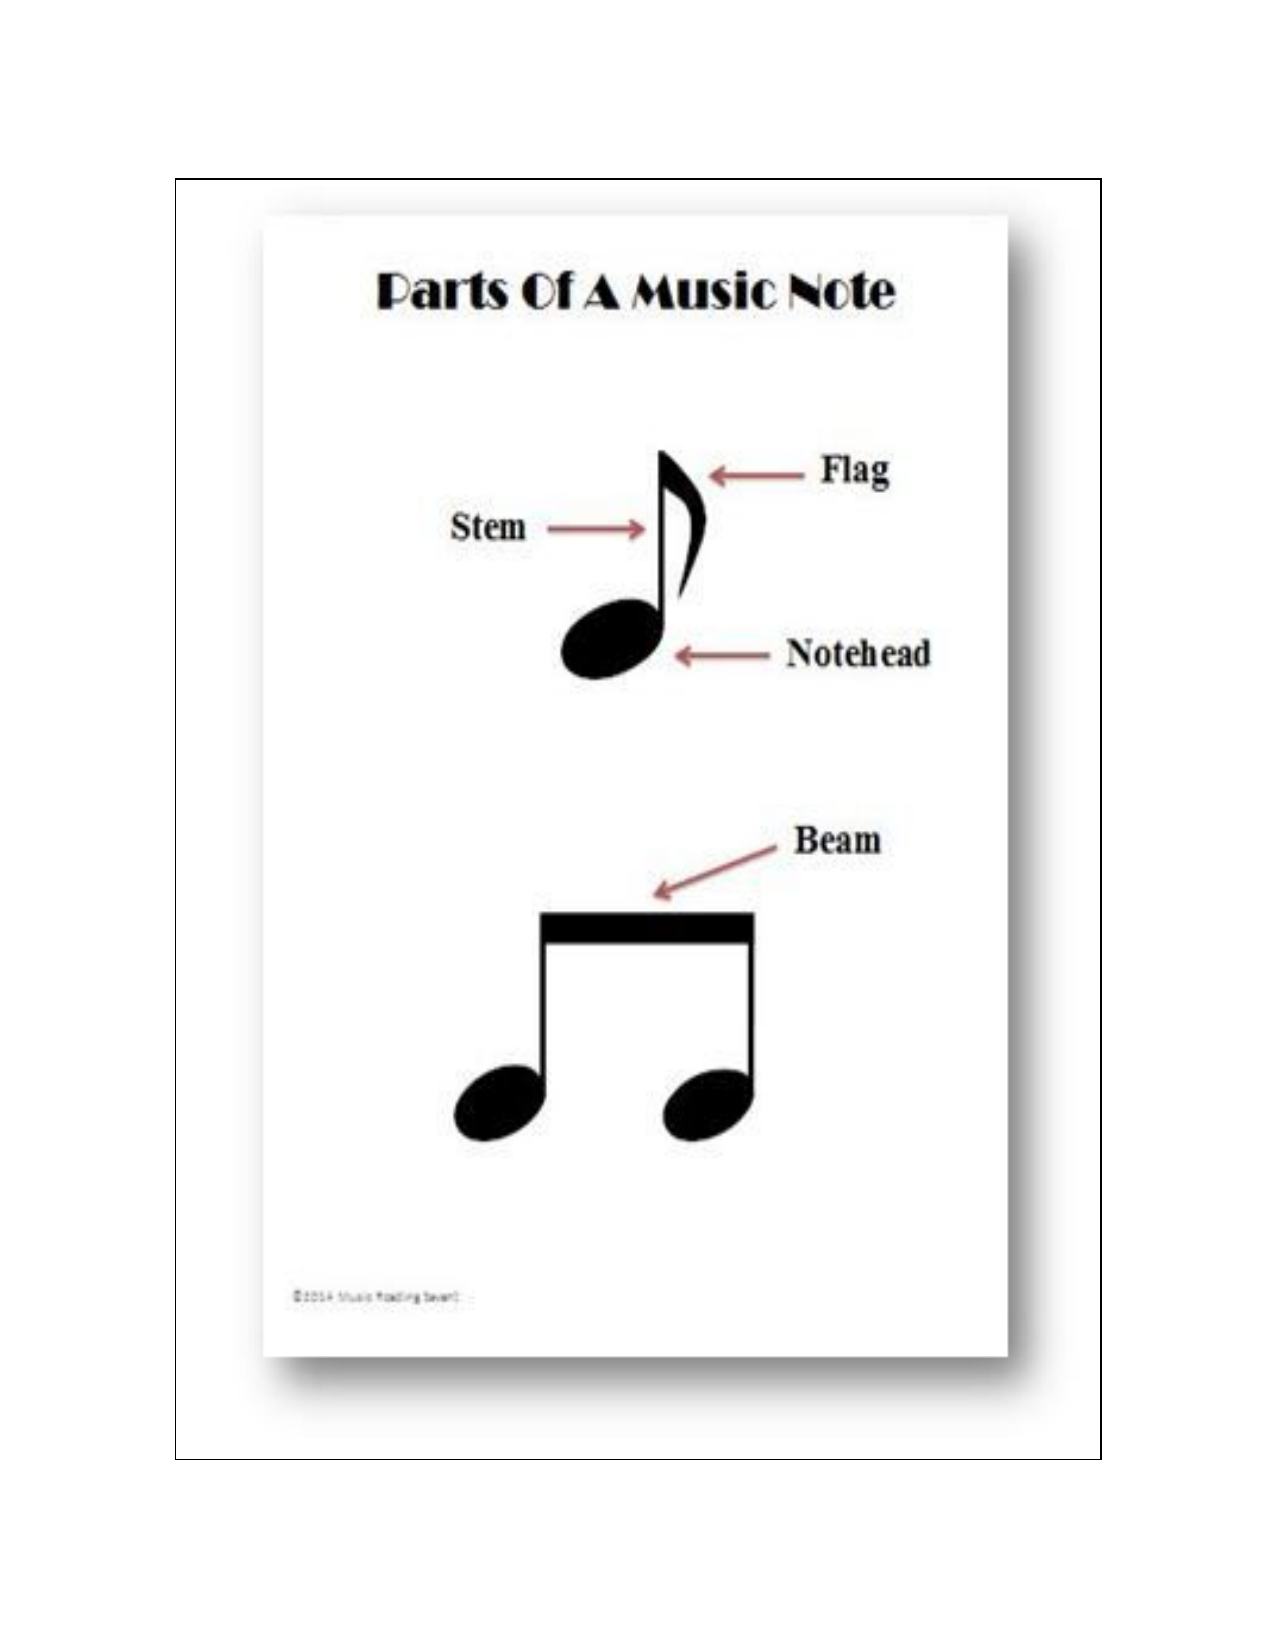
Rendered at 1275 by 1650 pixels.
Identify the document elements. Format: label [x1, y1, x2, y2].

picture [190, 186, 1099, 1438]
